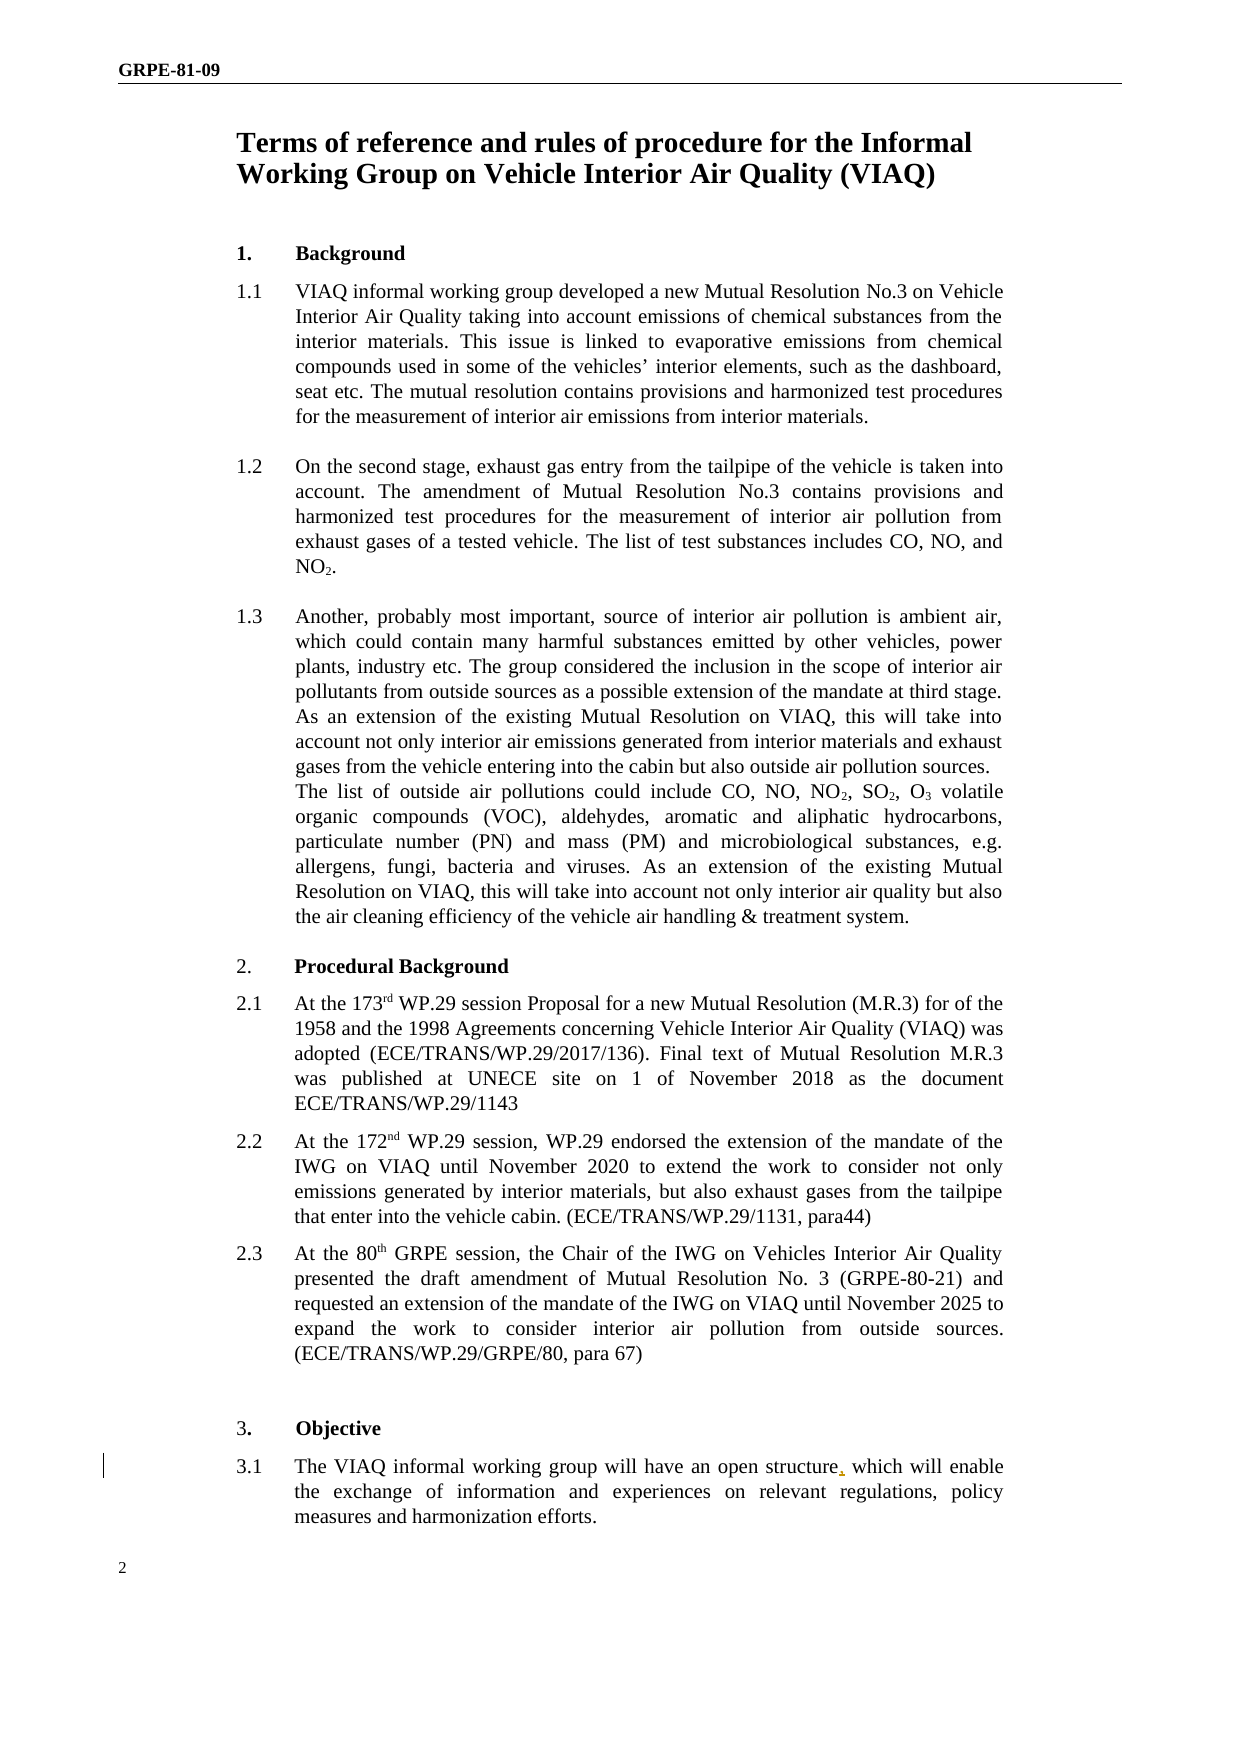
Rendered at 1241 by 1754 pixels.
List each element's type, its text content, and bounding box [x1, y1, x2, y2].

text 2. Procedural Background [236, 953, 1004, 978]
text 3. Objective [118, 1415, 1122, 1440]
text 3.1 The VIAQ informal working group will have an open structure which will enable the exchange of information and experiences on relevant regulations, policy measures and harmonization efforts. [236, 1453, 1004, 1528]
text 1.1 VIAQ informal working group developed a new Mutual Resolution No.3 on Vehicle Interior Air Quality taking into account emissions of chemical substances from the interior materials. This issue is linked to evaporative emissions from chemical compounds used in some of the vehicles’ interior elements, such as the dashboard, seat etc. The mutual resolution contains provisions and harmonized test procedures for the measurement of interior air emissions from interior materials. [236, 278, 1003, 428]
text Terms of reference and rules of procedure for the Informal Working Group on Vehicle Interior Air Quality (VIAQ) [236, 128, 1004, 190]
text 1.3 Another, probably most important, source of interior air pollution is ambient air, which could contain many harmful substances emitted by other vehicles, power plants, industry etc. The group considered the inclusion in the scope of interior air pollutants from outside sources as a possible extension of the mandate at third stage. As an extension of the existing Mutual Resolution on VIAQ, this will take into account not only interior air emissions generated from interior materials and exhaust gases from the vehicle entering into the cabin but also outside air pollution sources. [236, 603, 1003, 778]
text 1.2 On the second stage, exhaust gas entry from the tailpipe of the vehicle is taken into account. The amendment of Mutual Resolution No.3 contains provisions and harmonized test procedures for the measurement of interior air pollution from exhaust gases of a tested vehicle. The list of test substances includes CO, NO, and NO2. [236, 453, 1003, 578]
text 2.3 At the 80th GRPE session, the Chair of the IWG on Vehicles Interior Air Quality presented the draft amendment of Mutual Resolution No. 3 (GRPE-80-21) and requested an extension of the mandate of the IWG on VIAQ until November 2025 to expand the work to consider interior air pollution from outside sources. (ECE/TRANS/WP.29/GRPE/80, para 67) [236, 1240, 1004, 1365]
text The list of outside air pollutions could include CO, NO, NO2, SO2, O3 volatile organic compounds (VOC), aldehydes, aromatic and aliphatic hydrocarbons, particulate number (PN) and mass (PM) and microbiological substances, e.g. allergens, fungi, bacteria and viruses. As an extension of the existing Mutual Resolution on VIAQ, this will take into account not only interior air quality but also the air cleaning efficiency of the vehicle air handling & treatment system. [236, 778, 1003, 928]
text 2.1 At the 173rd WP.29 session Proposal for a new Mutual Resolution (M.R.3) for of the 1958 and the 1998 Agreements concerning Vehicle Interior Air Quality (VIAQ) was adopted (ECE/TRANS/WP.29/2017/136). Final text of Mutual Resolution M.R.3 was published at UNECE site on 1 of November 2018 as the document ECE/TRANS/WP.29/1143 [236, 990, 1004, 1115]
text 1. Background [236, 240, 1004, 265]
text 2.2 At the 172nd WP.29 session, WP.29 endorsed the extension of the mandate of the IWG on VIAQ until November 2020 to extend the work to consider not only emissions generated by interior materials, but also exhaust gases from the tailpipe that enter into the vehicle cabin. (ECE/TRANS/WP.29/1131, para44) [236, 1128, 1004, 1228]
